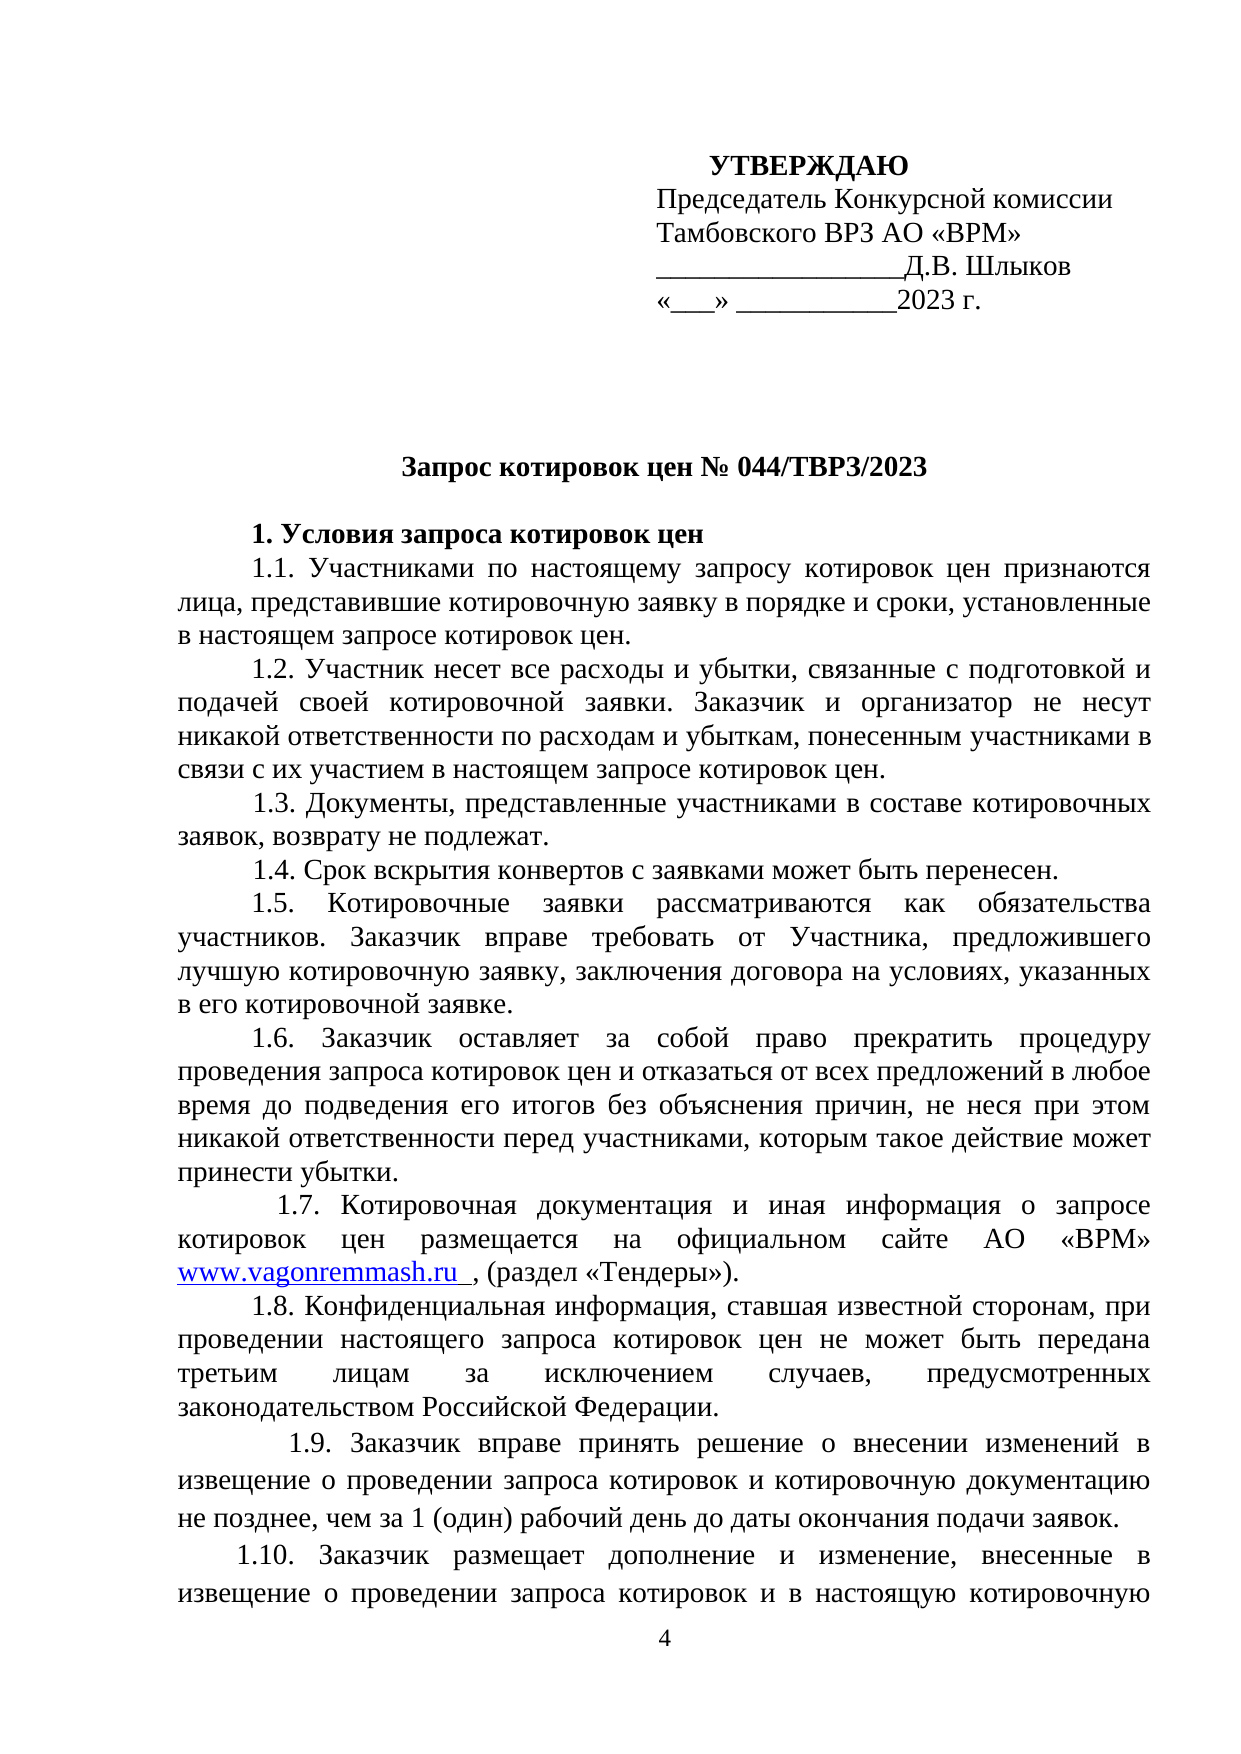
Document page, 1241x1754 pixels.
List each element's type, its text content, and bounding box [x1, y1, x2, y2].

text Запрос котировок цен № 044/ТВРЗ/2023 [177, 449, 1152, 483]
table_cell Тамбовского ВРЗ АО «ВРМ» _________________Д.В. Шлыков [619, 215, 1202, 282]
text 1. Условия запроса котировок цен [177, 517, 1152, 550]
text 1.6. Заказчик оставляет за собой право прекратить процедуру проведения запроса котировок цен и отказаться от всех предложений в любое время до подведения его итогов без объяснения причин, не неся при этом никакой ответственности перед участниками, которым такое действие может принести убытки. [177, 1020, 1152, 1187]
table_cell «___» ___________2023 г. [619, 282, 1202, 315]
text 1.9. Заказчик вправе принять решение о внесении изменений в извещение о проведении запроса котировок и котировочную документацию не позднее, чем за 1 (один) рабочий день до даты окончания подачи заявок. [177, 1422, 1152, 1535]
text 1.4. Срок вскрытия конвертов с заявками может быть перенесен. [177, 852, 1152, 886]
text 1.1. Участниками по настоящему запросу котировок цен признаются лица, представившие котировочную заявку в порядке и сроки, установленные в настоящем запросе котировок цен. [177, 550, 1152, 651]
text 1.5. Котировочные заявки рассматриваются как обязательства участников. Заказчик вправе требовать от Участника, предложившего лучшую котировочную заявку, заключения договора на условиях, указанных в его котировочной заявке. [177, 886, 1152, 1020]
text 1.3. Документы, представленные участниками в составе котировочных заявок, возврату не подлежат. [177, 785, 1152, 852]
text 1.8. Конфиденциальная информация, ставшая известной сторонам, при проведении настоящего запроса котировок цен не может быть передана третьим лицам за исключением случаев, предусмотренных законодательством Российской Федерации. [177, 1288, 1152, 1422]
text 1.2. Участник несет все расходы и убытки, связанные с подготовкой и подачей своей котировочной заявки. Заказчик и организатор не несут никакой ответственности по расходам и убыткам, понесенным участниками в связи с их участием в настоящем запросе котировок цен. [177, 651, 1152, 785]
text 1.7. Котировочная документация и иная информация о запросе котировок цен размещается на официальном сайте АО «ВРМ» www.vagonremmash.ru , (раздел «Тендеры»). [177, 1187, 1152, 1288]
table_header Председатель Конкурсной комиссии [619, 181, 1202, 215]
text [177, 1535, 1152, 1610]
text УТВЕРЖДАЮ [709, 148, 1152, 181]
